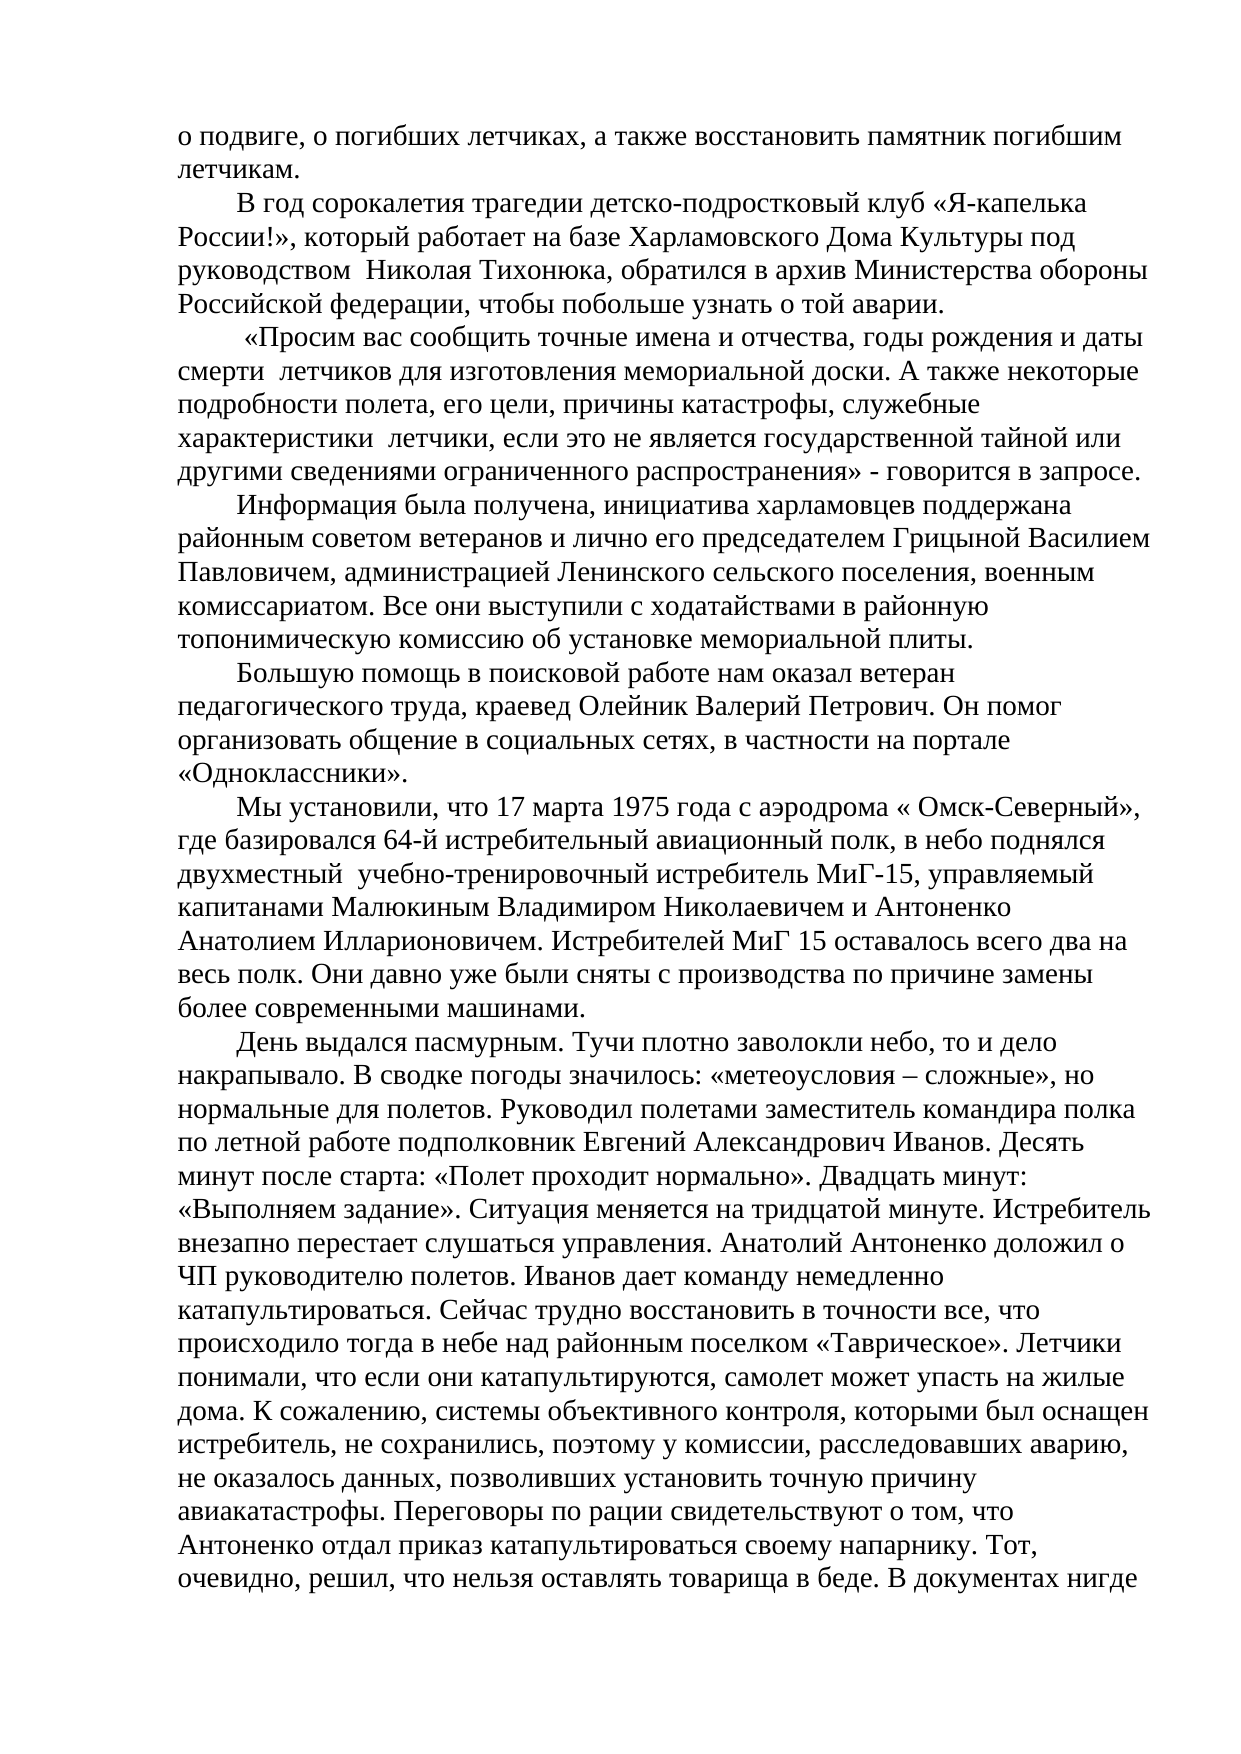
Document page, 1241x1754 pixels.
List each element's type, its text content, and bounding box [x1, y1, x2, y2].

text Мы установили, что 17 марта 1975 года с аэродрома « Омск-Северный», где базировался 64-й истребительный авиационный полк, в небо поднялся двухместный учебно-тренировочный истребитель МиГ-15, управляемый капитанами Малюкиным Владимиром Николаевичем и Антоненко Анатолием Илларионовичем. Истребителей МиГ 15 оставалось всего два на весь полк. Они давно уже были сняты с производства по причине замены более современными машинами. [177, 789, 1152, 1024]
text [177, 118, 1152, 185]
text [177, 1024, 1152, 1594]
text Большую помощь в поисковой работе нам оказал ветеран педагогического труда, краевед Олейник Валерий Петрович. Он помог организовать общение в социальных сетях, в частности на портале «Одноклассники». [177, 655, 1152, 789]
text В год сорокалетия трагедии детско-подростковый клуб «Я-капелька России!», который работает на базе Харламовского Дома Культуры под руководством Николая Тихонюка, обратился в архив Министерства обороны Российской федерации, чтобы побольше узнать о той аварии. [177, 185, 1152, 319]
text «Просим вас сообщить точные имена и отчества, годы рождения и даты смерти летчиков для изготовления мемориальной доски. А также некоторые подробности полета, его цели, причины катастрофы, служебные характеристики летчики, если это не является государственной тайной или другими сведениями ограниченного распространения» - говорится в запросе. [177, 319, 1152, 487]
text Информация была получена, инициатива харламовцев поддержана районным советом ветеранов и лично его председателем Грицыной Василием Павловичем, администрацией Ленинского сельского поселения, военным комиссариатом. Все они выступили с ходатайствами в районную топонимическую комиссию об установке мемориальной плиты. [177, 487, 1152, 655]
